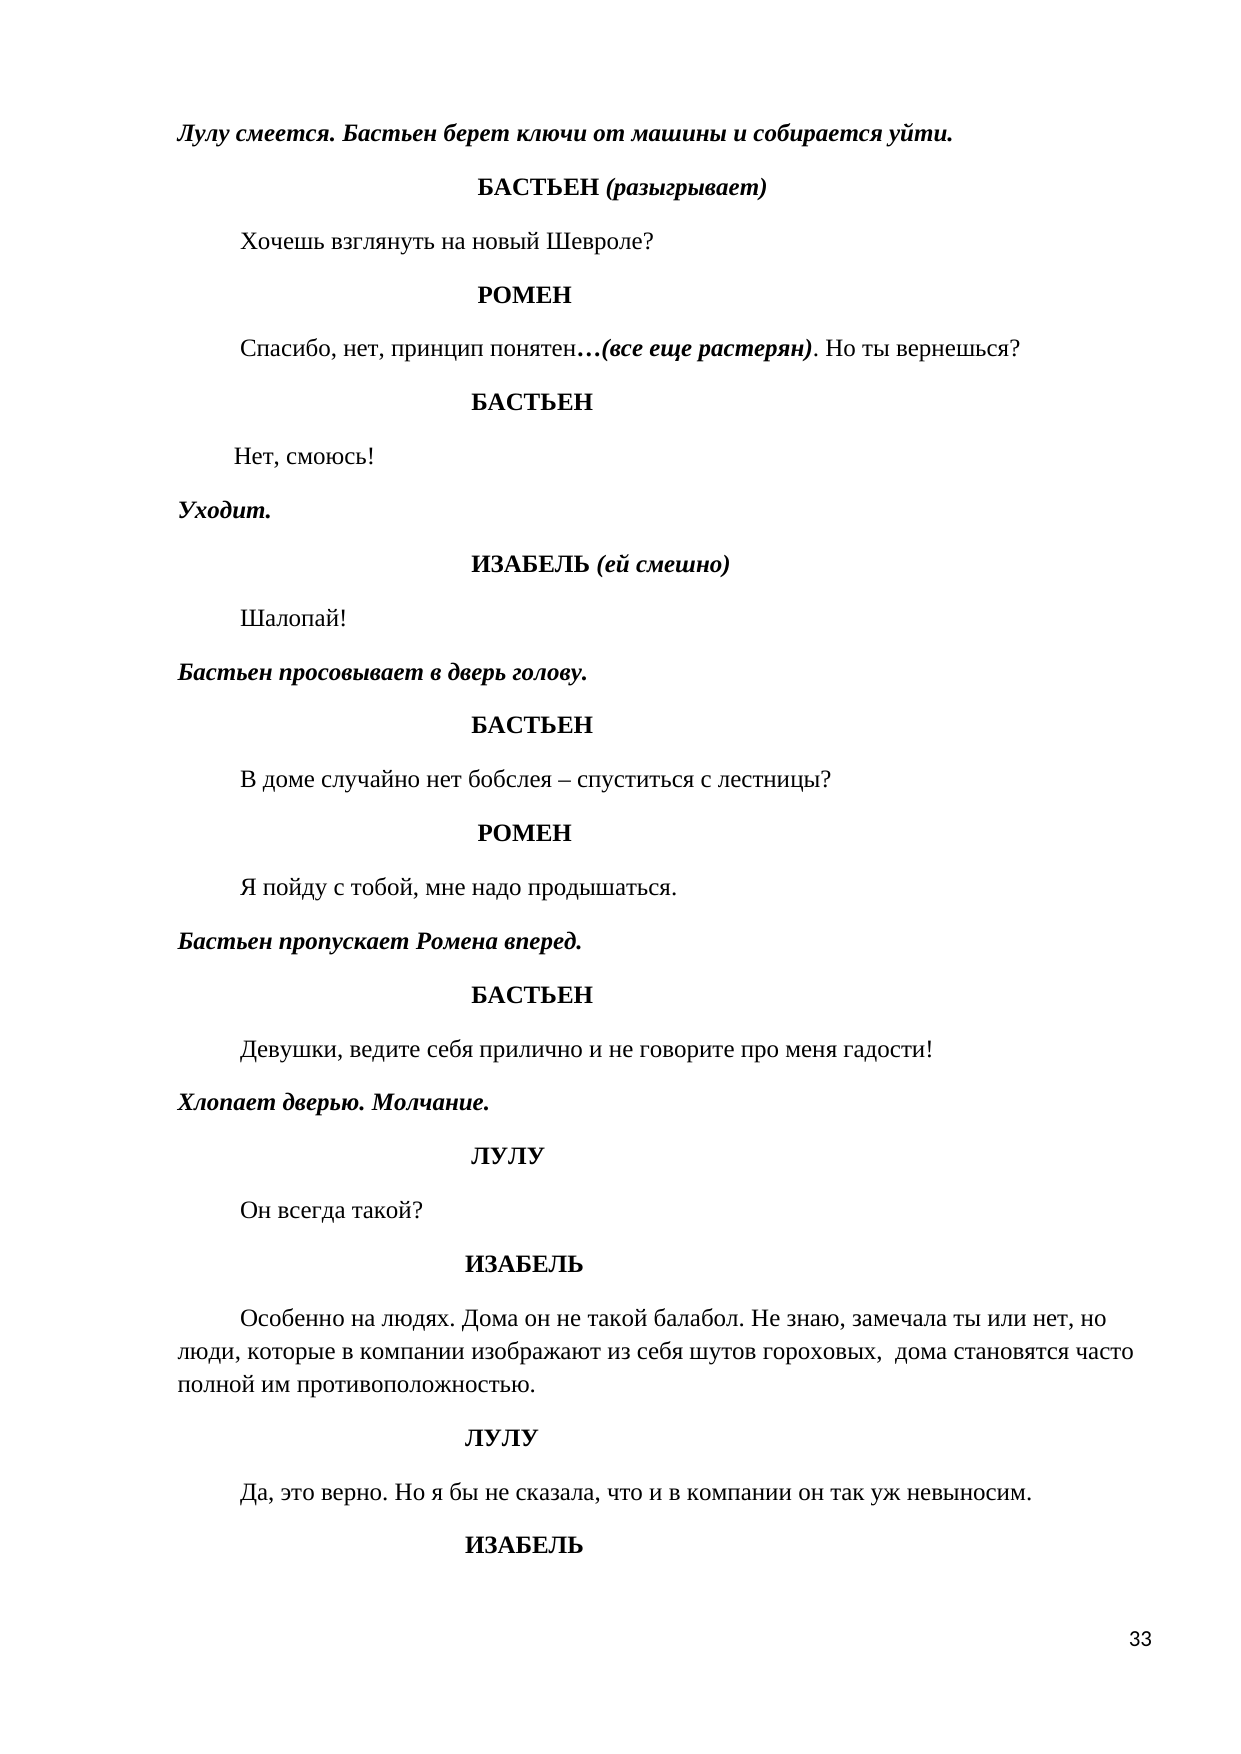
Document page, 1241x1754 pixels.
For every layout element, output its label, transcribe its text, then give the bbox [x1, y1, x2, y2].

text ЛУЛУ [177, 1423, 1152, 1452]
text ЛУЛУ [177, 1141, 1152, 1170]
text Особенно на людях. Дома он не такой балабол. Не знаю, замечала ты или нет, но люди, которые в компании изображают из себя шутов гороховых, дома становятся часто полной им противоположностью. [177, 1303, 1152, 1398]
text Бастьен пропускает Ромена вперед. [177, 926, 1152, 955]
text Да, это верно. Но я бы не сказала, что и в компании он так уж невыносим. [177, 1477, 1152, 1505]
text Хочешь взглянуть на новый Шевроле? [177, 226, 1152, 254]
text Девушки, ведите себя прилично и не говорите про меня гадости! [177, 1034, 1152, 1062]
text ИЗАБЕЛЬ [177, 1531, 1152, 1559]
text БАСТЬЕН [177, 387, 1152, 416]
text РОМЕН [177, 280, 1152, 308]
text Лулу смеется. Бастьен берет ключи от машины и собирается уйти. [177, 118, 1152, 147]
text БАСТЬЕН (разыгрывает) [177, 172, 1152, 201]
text Он всегда такой? [177, 1195, 1152, 1224]
text БАСТЬЕН [177, 711, 1152, 739]
text Спасибо, нет, принцип понятен…(все еще растерян). Но ты вернешься? [177, 333, 1152, 362]
text Нет, смоюсь! [177, 441, 1152, 470]
text БАСТЬЕН [177, 980, 1152, 1008]
text ИЗАБЕЛЬ (ей смешно) [177, 549, 1152, 578]
text Уходит. [177, 495, 1152, 524]
text Я пойду с тобой, мне надо продышаться. [177, 872, 1152, 901]
text Шалопай! [177, 603, 1152, 632]
text ИЗАБЕЛЬ [177, 1249, 1152, 1278]
text Хлопает дверью. Молчание. [177, 1087, 1152, 1116]
text В доме случайно нет бобслея – спуститься с лестницы? [177, 764, 1152, 793]
text Бастьен просовывает в дверь голову. [177, 657, 1152, 685]
text РОМЕН [177, 818, 1152, 847]
